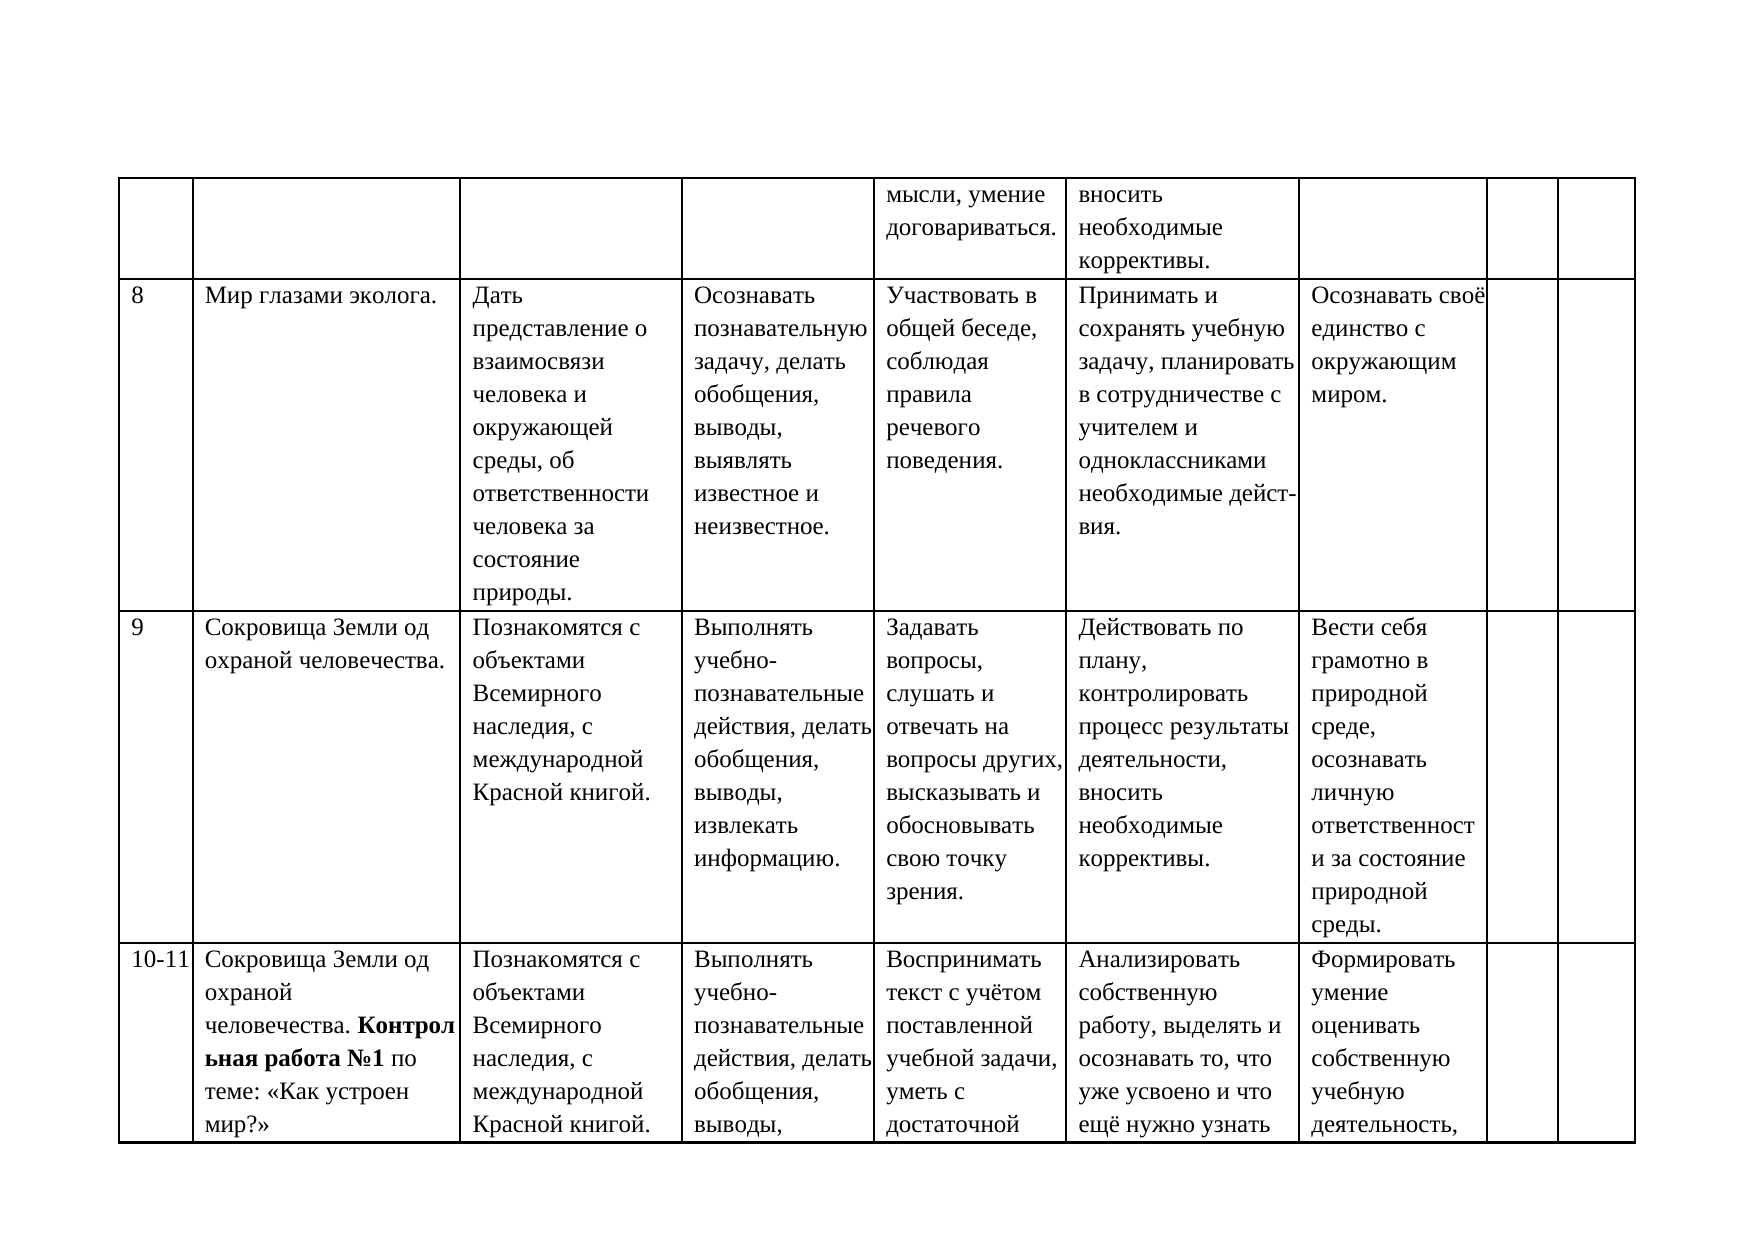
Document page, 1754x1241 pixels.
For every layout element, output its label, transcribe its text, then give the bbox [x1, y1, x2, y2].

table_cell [194, 944, 459, 1141]
table_cell Осознавать познавательную задачу, делать обобщения, выводы, выявлять известное и неизвестное. [683, 280, 873, 610]
table_cell 9 [120, 612, 192, 942]
table_cell [1559, 612, 1634, 942]
table_cell Выполнять учебно-познавательные действия, делать обобщения, выводы, извлекать информацию. [683, 612, 873, 942]
table_cell 7 [120, 179, 192, 278]
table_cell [875, 944, 1065, 1141]
table_cell Вести себя грамотно в природной среде, осознавать личную ответственности за состояние природной среды. [1300, 612, 1486, 942]
table_cell Познакомятся с объектами Всемирного наследия, с международной Красной книгой. [461, 612, 681, 942]
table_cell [875, 179, 1065, 278]
table_cell Мир глазами эколога. [194, 280, 459, 610]
table_cell [1488, 280, 1557, 610]
table_cell 8 [120, 280, 192, 610]
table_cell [461, 179, 681, 278]
table_cell [1559, 179, 1634, 278]
table_cell Принимать и сохранять учебную задачу, планировать в сотрудничестве с учителем и одноклассниками необходимые дейст-вия. [1067, 280, 1298, 610]
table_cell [1300, 944, 1486, 1141]
table_cell Действовать по плану, контролировать процесс результаты деятельности, вносить необходимые коррективы. [1067, 612, 1298, 942]
table_cell Осознавать своё единство с окружающим миром. [1300, 280, 1486, 610]
table_cell 10-11 [120, 944, 192, 1141]
table_cell [1559, 280, 1634, 610]
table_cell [683, 179, 873, 278]
table_cell [1488, 944, 1557, 1141]
table_cell Дать представление о взаимосвязи человека и окружающей среды, об ответственности человека за состояние природы. [461, 280, 681, 610]
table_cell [461, 944, 681, 1141]
table_cell Задавать вопросы, слушать и отвечать на вопросы других, высказывать и обосновывать свою точку зрения. [875, 612, 1065, 942]
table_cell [1067, 944, 1298, 1141]
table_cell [1067, 179, 1298, 278]
table_cell [1559, 944, 1634, 1141]
table_cell [1488, 612, 1557, 942]
table_cell [1488, 179, 1557, 278]
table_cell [1300, 179, 1486, 278]
table_cell Участвовать в общей беседе, соблюдая правила речевого поведения. [875, 280, 1065, 610]
table_cell Сокровища Земли од охраной человечества. [194, 612, 459, 942]
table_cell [194, 179, 459, 278]
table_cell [683, 944, 873, 1141]
